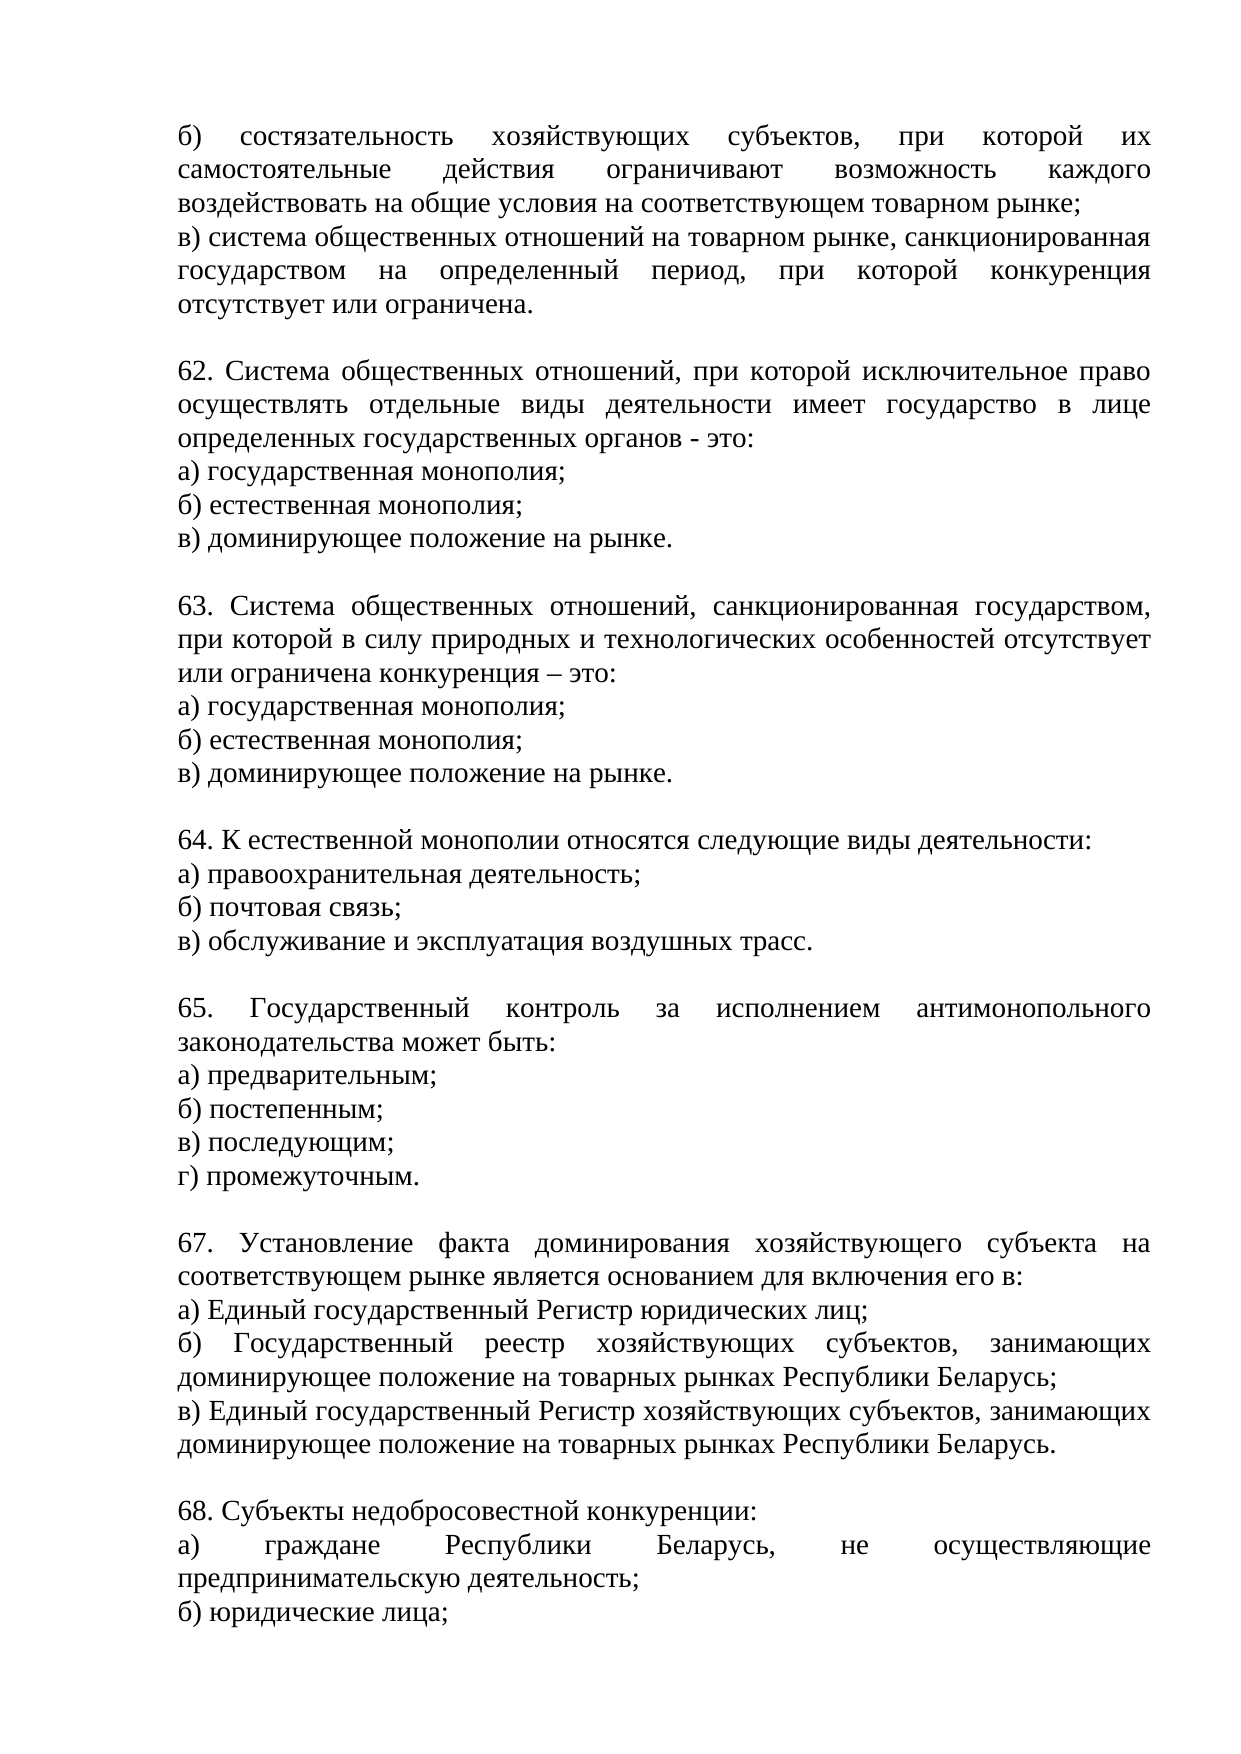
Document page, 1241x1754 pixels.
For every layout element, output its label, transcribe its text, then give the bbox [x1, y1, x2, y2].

text а) предварительным; [177, 1057, 1152, 1091]
text в) Единый государственный Регистр хозяйствующих субъектов, занимающих доминирующее положение на товарных рынках Республики Беларусь. [177, 1393, 1152, 1460]
text б) почтовая связь; [177, 889, 1152, 923]
text 62. Система общественных отношений, при которой исключительное право осуществлять отдельные виды деятельности имеет государство в лице определенных государственных органов - это: [177, 353, 1152, 453]
text в) система общественных отношений на товарном рынке, санкционированная государством на определенный период, при которой конкуренция отсутствует или ограничена. [177, 219, 1152, 319]
text б) постепенным; [177, 1091, 1152, 1124]
text в) доминирующее положение на рынке. [177, 755, 1152, 789]
text а) государственная монополия; [177, 688, 1152, 722]
text 64. К естественной монополии относятся следующие виды деятельности: [177, 822, 1152, 856]
text в) доминирующее положение на рынке. [177, 521, 1152, 554]
text а) правоохранительная деятельность; [177, 856, 1152, 889]
text б) естественная монополия; [177, 487, 1152, 521]
text 63. Система общественных отношений, санкционированная государством, при которой в силу природных и технологических особенностей отсутствует или ограничена конкуренция – это: [177, 588, 1152, 688]
text б) юридические лица; [177, 1594, 1152, 1627]
text б) состязательность хозяйствующих субъектов, при которой их самостоятельные действия ограничивают возможность каждого воздействовать на общие условия на соответствующем товарном рынке; [177, 118, 1152, 219]
text а) граждане Республики Беларусь, не осуществляющие предпринимательскую деятельность; [177, 1527, 1152, 1594]
text б) естественная монополия; [177, 722, 1152, 755]
text 65. Государственный контроль за исполнением антимонопольного законодательства может быть: [177, 990, 1152, 1057]
text а) Единый государственный Регистр юридических лиц; [177, 1292, 1152, 1326]
text б) Государственный реестр хозяйствующих субъектов, занимающих доминирующее положение на товарных рынках Республики Беларусь; [177, 1326, 1152, 1393]
text а) государственная монополия; [177, 453, 1152, 487]
text в) обслуживание и эксплуатация воздушных трасс. [177, 923, 1152, 957]
text в) последующим; [177, 1124, 1152, 1158]
text 67. Установление факта доминирования хозяйствующего субъекта на соответствующем рынке является основанием для включения его в: [177, 1225, 1152, 1292]
text 68. Субъекты недобросовестной конкуренции: [177, 1493, 1152, 1527]
text г) промежуточным. [177, 1158, 1152, 1191]
